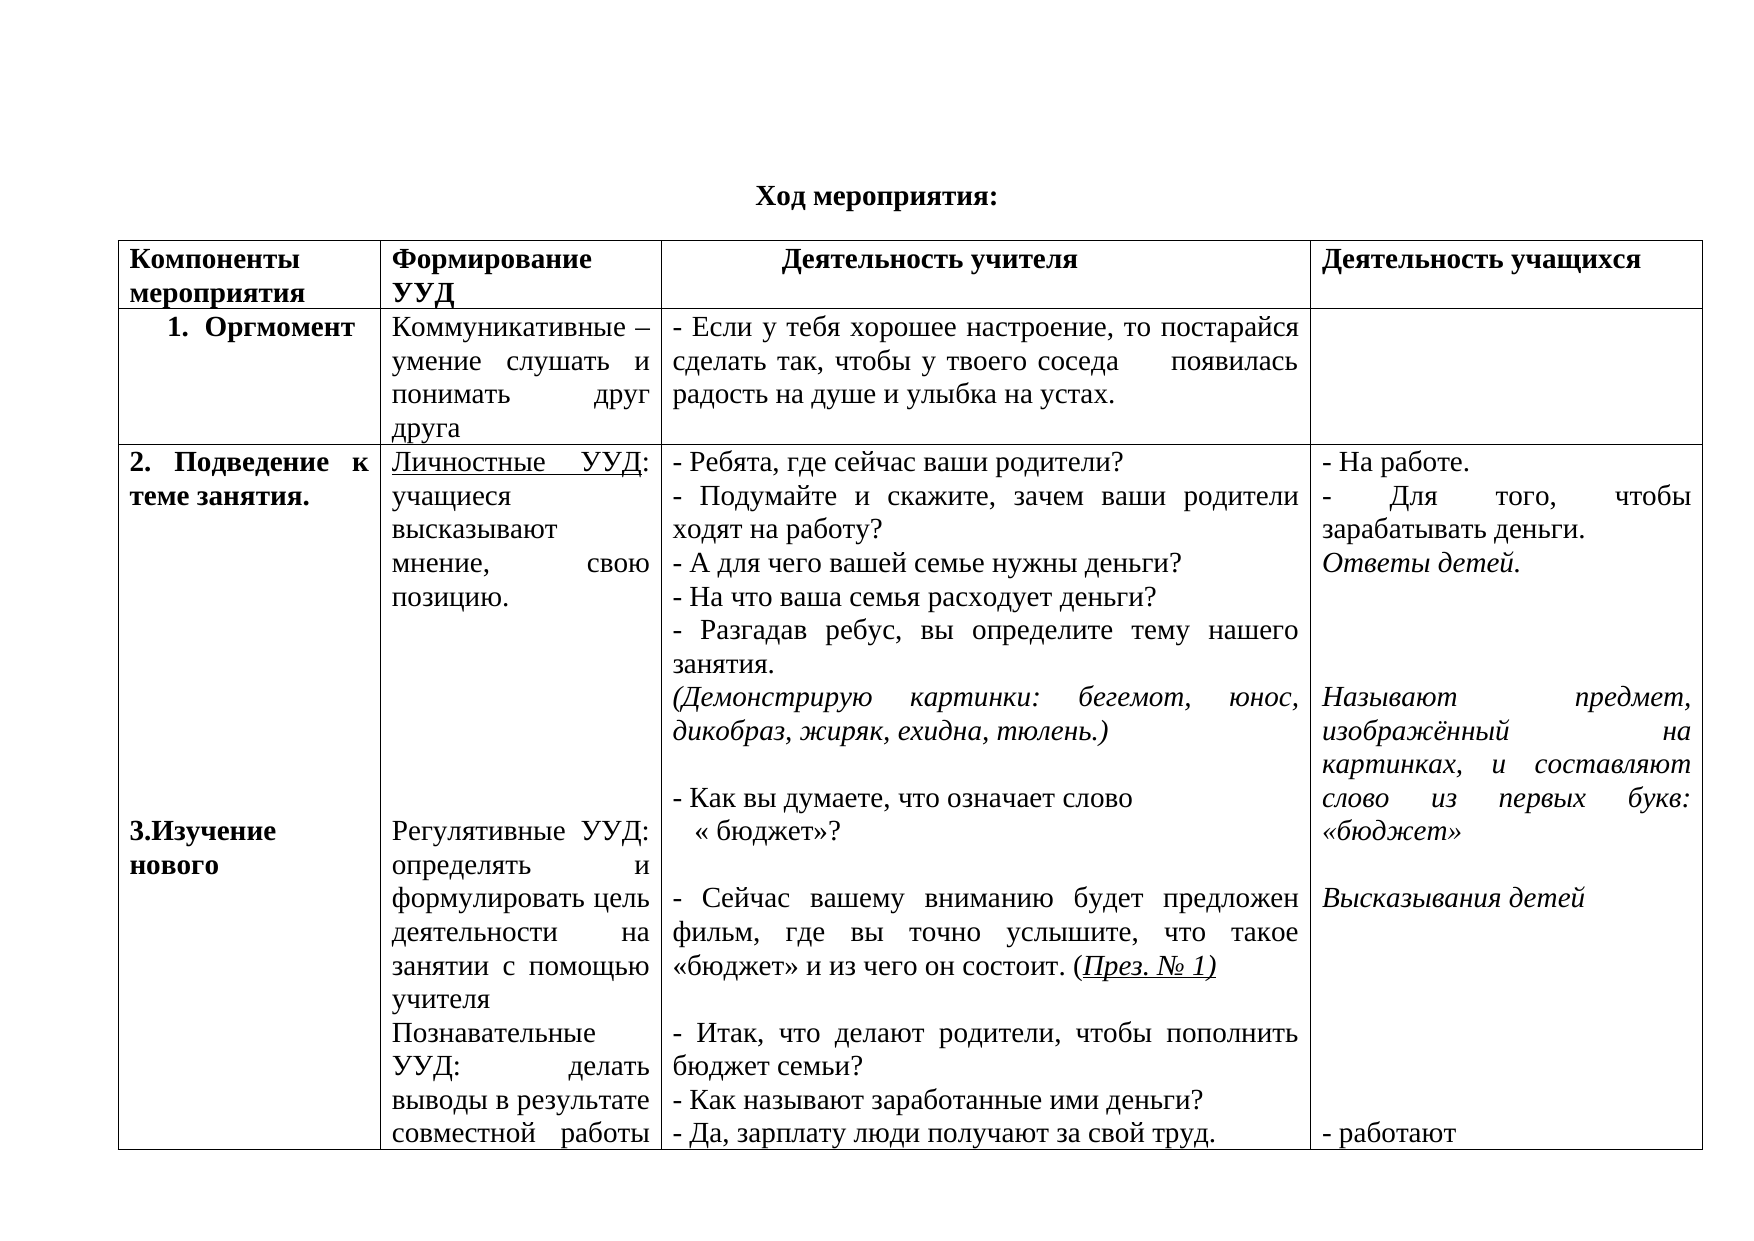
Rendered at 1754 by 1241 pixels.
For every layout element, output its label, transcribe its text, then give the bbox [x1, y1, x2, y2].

table_header Формирование УУД [381, 241, 661, 308]
table_cell Коммуникативные – умение слушать и понимать друг друга [381, 309, 661, 443]
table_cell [119, 445, 380, 1149]
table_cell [1311, 445, 1702, 1149]
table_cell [662, 445, 1310, 1149]
table_cell Оргмомент [119, 309, 380, 443]
table_header Деятельность учащихся [1311, 241, 1702, 308]
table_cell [381, 445, 661, 1149]
table_cell - Если у тебя хорошее настроение, то постарайся сделать так, чтобы у твоего соседа появилась радость на душе и улыбка на устах. [662, 309, 1310, 443]
table_header Компоненты мероприятия [119, 241, 380, 308]
text Ход мероприятия: [118, 178, 1636, 240]
table_header Деятельность учителя [662, 241, 1310, 308]
table_cell [1311, 309, 1702, 443]
